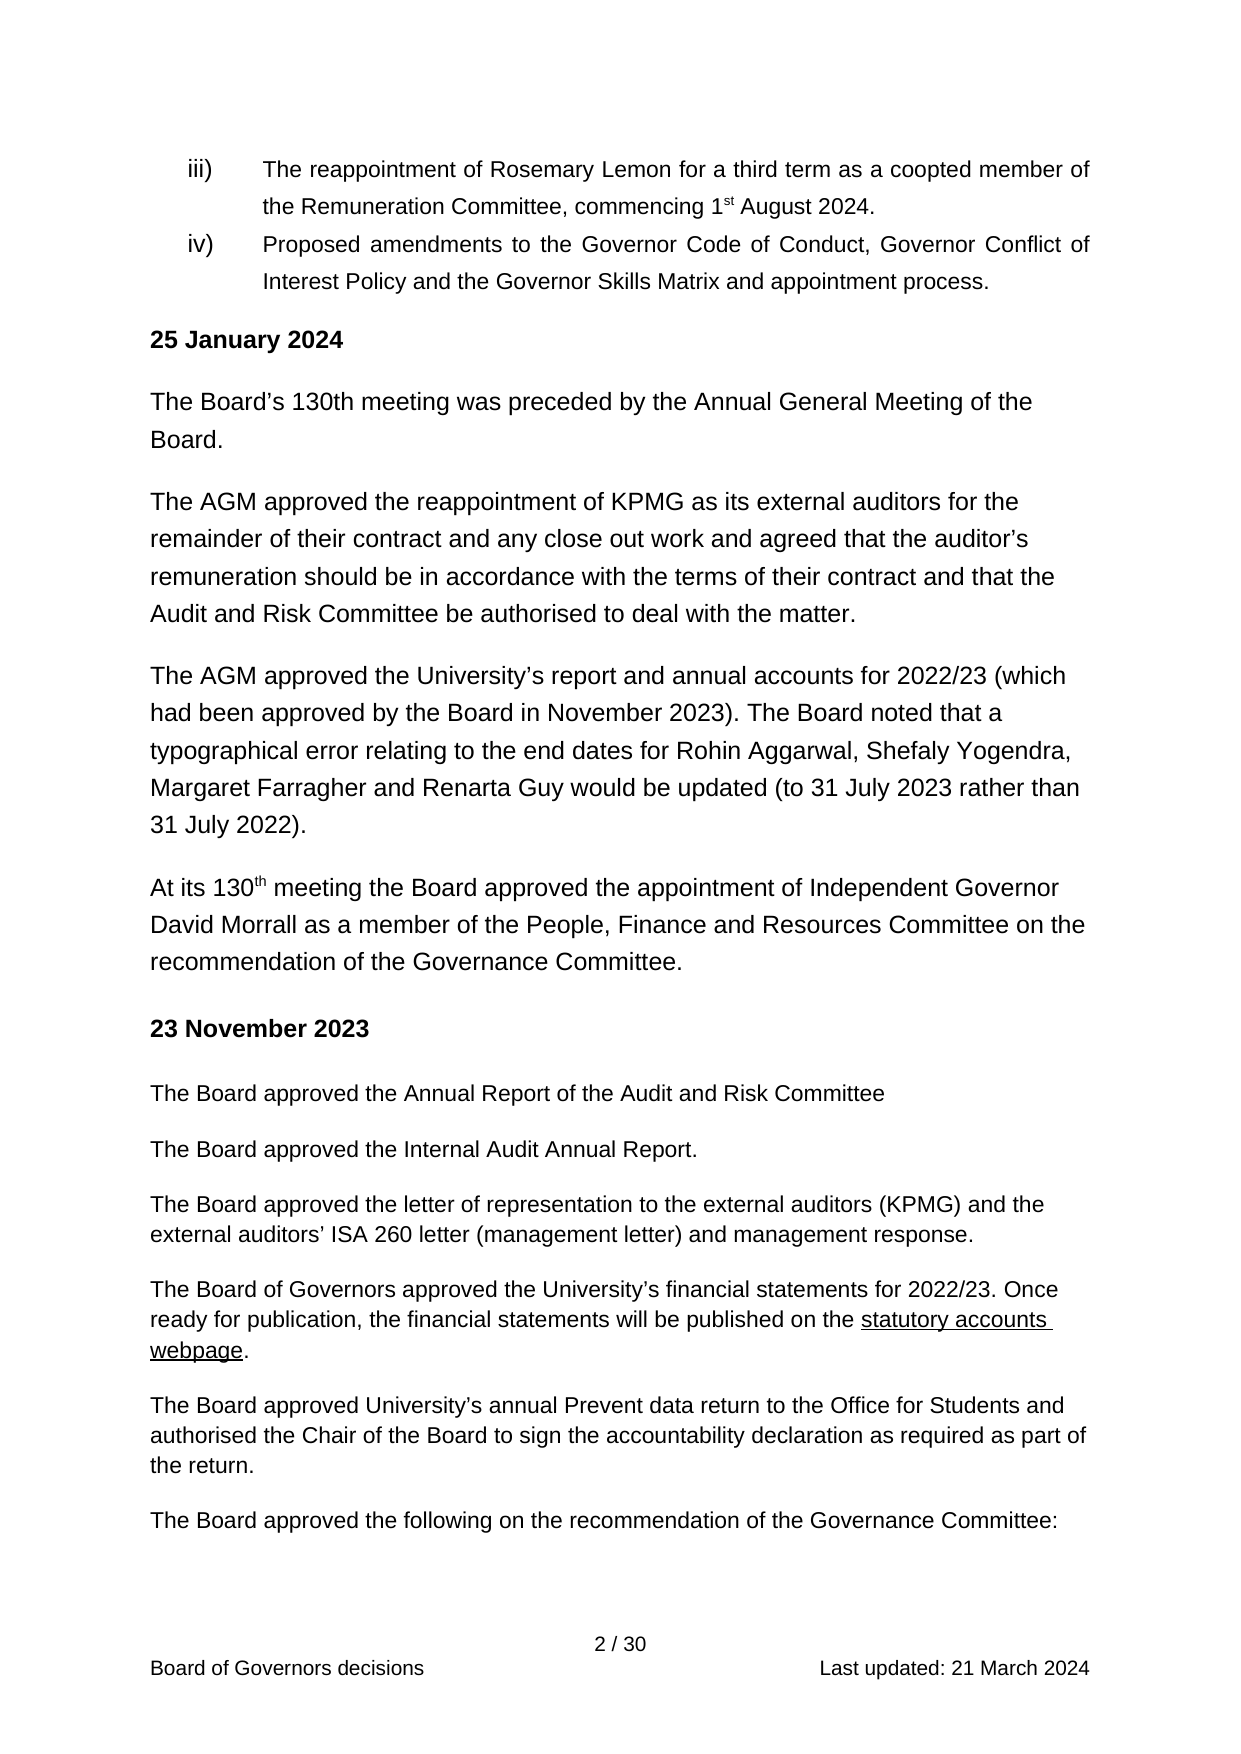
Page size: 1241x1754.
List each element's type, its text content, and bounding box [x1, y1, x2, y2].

text The Board approved the Internal Audit Annual Report. [150, 1136, 1090, 1162]
text The AGM approved the reappointment of KPMG as its external auditors for the remainder of their contract and any close out work and agreed that the auditor’s remuneration should be in accordance with the terms of their contract and that the Audit and Risk Committee be authorised to deal with the matter. [150, 487, 1090, 627]
list The reappointment of Rosemary Lemon for a third term as a coopted member of the Remuneration Committee, commencing 1st August 2024. [187, 150, 1090, 225]
text The Board’s 130th meeting was preceded by the Annual General Meeting of the Board. [150, 387, 1090, 453]
list Proposed amendments to the Governor Code of Conduct, Governor Conflict of Interest Policy and the Governor Skills Matrix and appointment process. [187, 225, 1090, 300]
text The Board of Governors approved the University’s financial statements for 2022/23. Once ready for publication, the financial statements will be published on the statutory accounts webpage. [150, 1276, 1090, 1363]
text The Board approved the Annual Report of the Audit and Risk Committee [150, 1080, 1090, 1107]
text The Board approved the letter of representation to the external auditors (KPMG) and the external auditors’ ISA 260 letter (management letter) and management response. [150, 1191, 1090, 1247]
text The Board approved University’s annual Prevent data return to the Office for Students and authorised the Chair of the Board to sign the accountability declaration as required as part of the return. [150, 1392, 1090, 1479]
text The AGM approved the University’s report and annual accounts for 2022/23 (which had been approved by the Board in November 2023). The Board noted that a typographical error relating to the end dates for Rohin Aggarwal, Shefaly Yogendra, Margaret Farragher and Renarta Guy would be updated (to 31 July 2023 rather than 31 July 2022). [150, 661, 1090, 839]
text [150, 1507, 1090, 1534]
text 23 November 2023 [150, 1009, 1090, 1047]
text 25 January 2024 [150, 325, 1090, 354]
text At its 130th meeting the Board approved the appointment of Independent Governor David Morrall as a member of the People, Finance and Resources Committee on the recommendation of the Governance Committee. [150, 872, 1090, 976]
